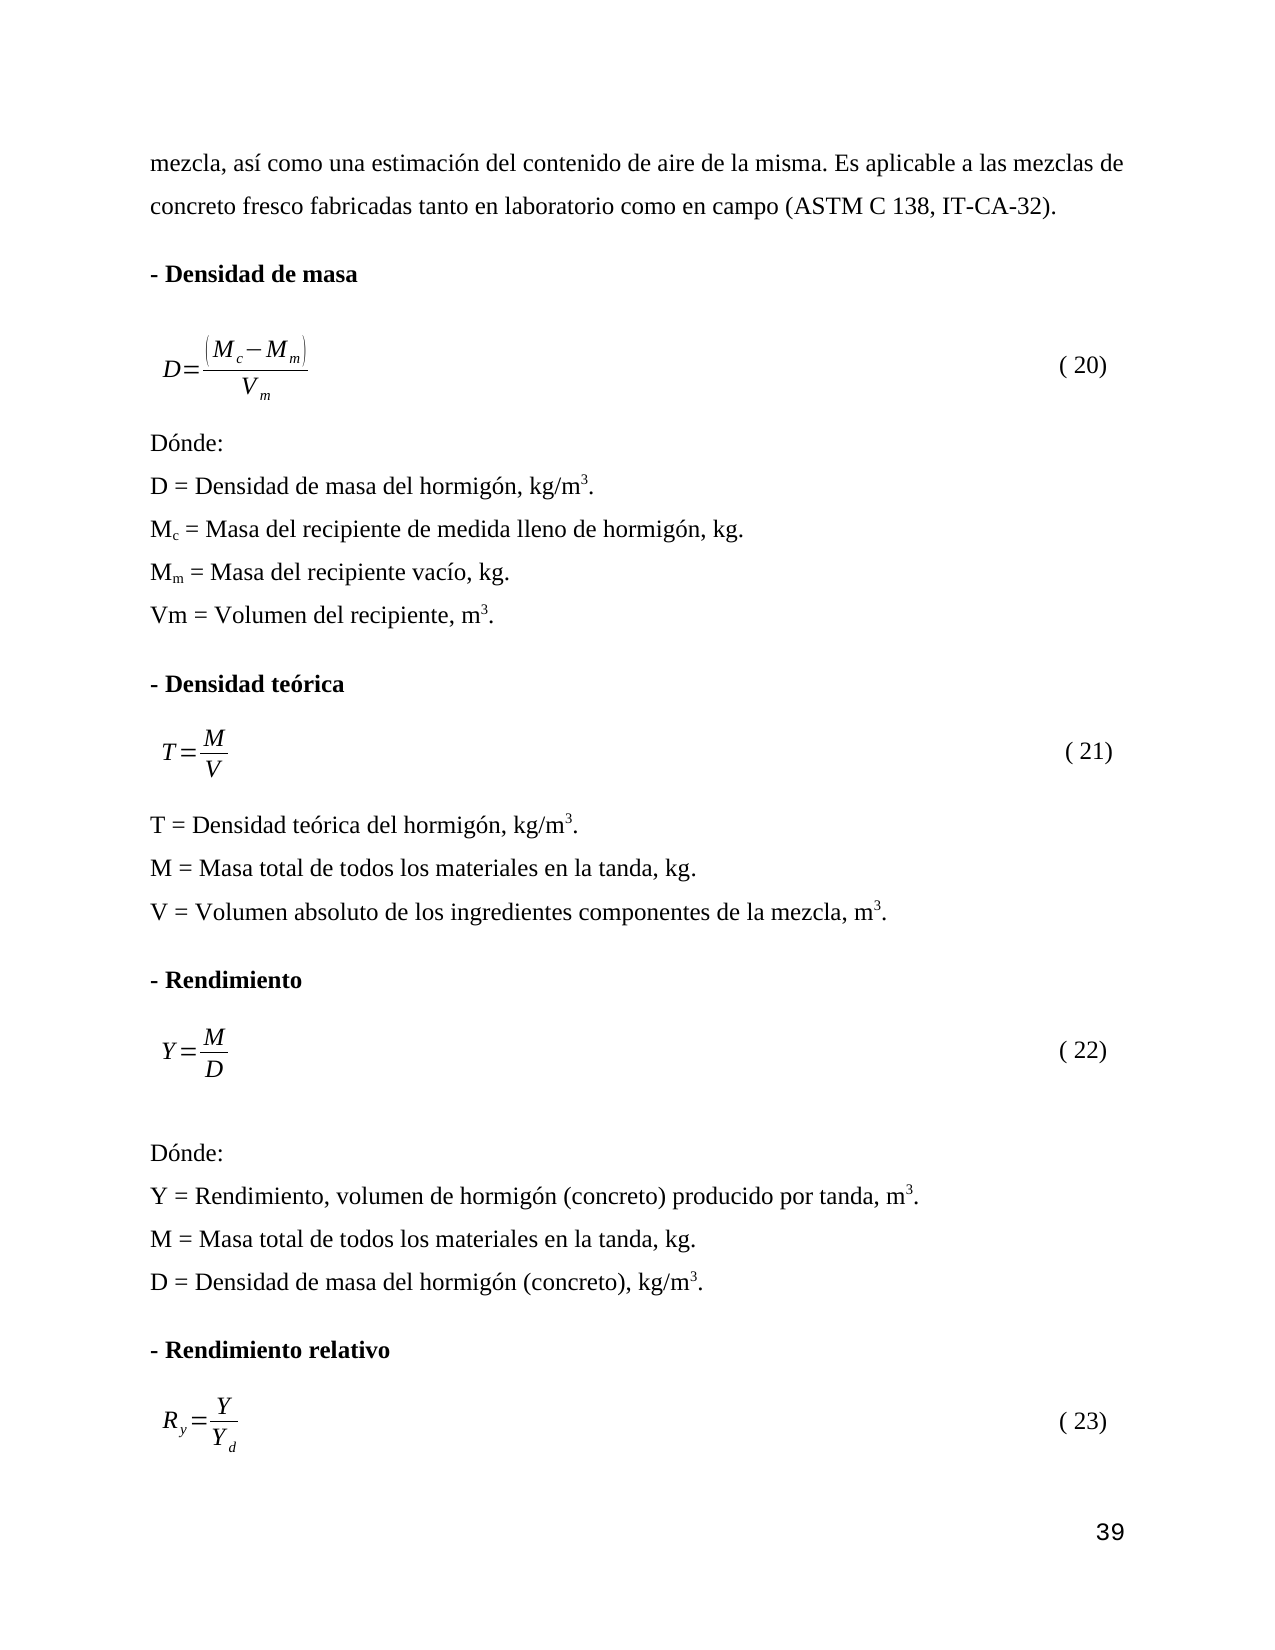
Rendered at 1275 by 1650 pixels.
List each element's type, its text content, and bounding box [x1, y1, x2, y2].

text Dónde: [150, 428, 1125, 457]
table_header ( 22) [1035, 1008, 1130, 1113]
table_header [150, 323, 1035, 428]
text D = Densidad de masa del hormigón (concreto), kg/m3. [150, 1267, 1125, 1296]
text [150, 148, 1125, 219]
text D = Densidad de masa del hormigón, kg/m3. [150, 471, 1125, 500]
text T = Densidad teórica del hormigón, kg/m3. [150, 810, 1125, 839]
text Vm = Volumen del recipiente, m3. [150, 601, 1125, 629]
table_header ( 23) [1035, 1379, 1130, 1484]
list Rendimiento [150, 965, 1125, 993]
table_header [150, 712, 1041, 810]
text V = Volumen absoluto de los ingredientes componentes de la mezcla, m3. [150, 897, 1125, 925]
text Mm = Masa del recipiente vacío, kg. [150, 557, 1125, 586]
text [150, 1181, 1125, 1210]
table_header ( 20) [1035, 323, 1130, 428]
text Dónde: [150, 1138, 1125, 1167]
table_header ( 21) [1041, 712, 1136, 810]
text M = Masa total de todos los materiales en la tanda, kg. [150, 1224, 1125, 1253]
table_header [150, 1379, 1035, 1484]
list Densidad de masa [150, 259, 1125, 288]
list Rendimiento relativo [150, 1336, 1125, 1364]
text M = Masa total de todos los materiales en la tanda, kg. [150, 853, 1125, 882]
table_header [150, 1008, 1035, 1113]
list Densidad teórica [150, 669, 1125, 697]
text Mc = Masa del recipiente de medida lleno de hormigón, kg. [150, 514, 1125, 543]
